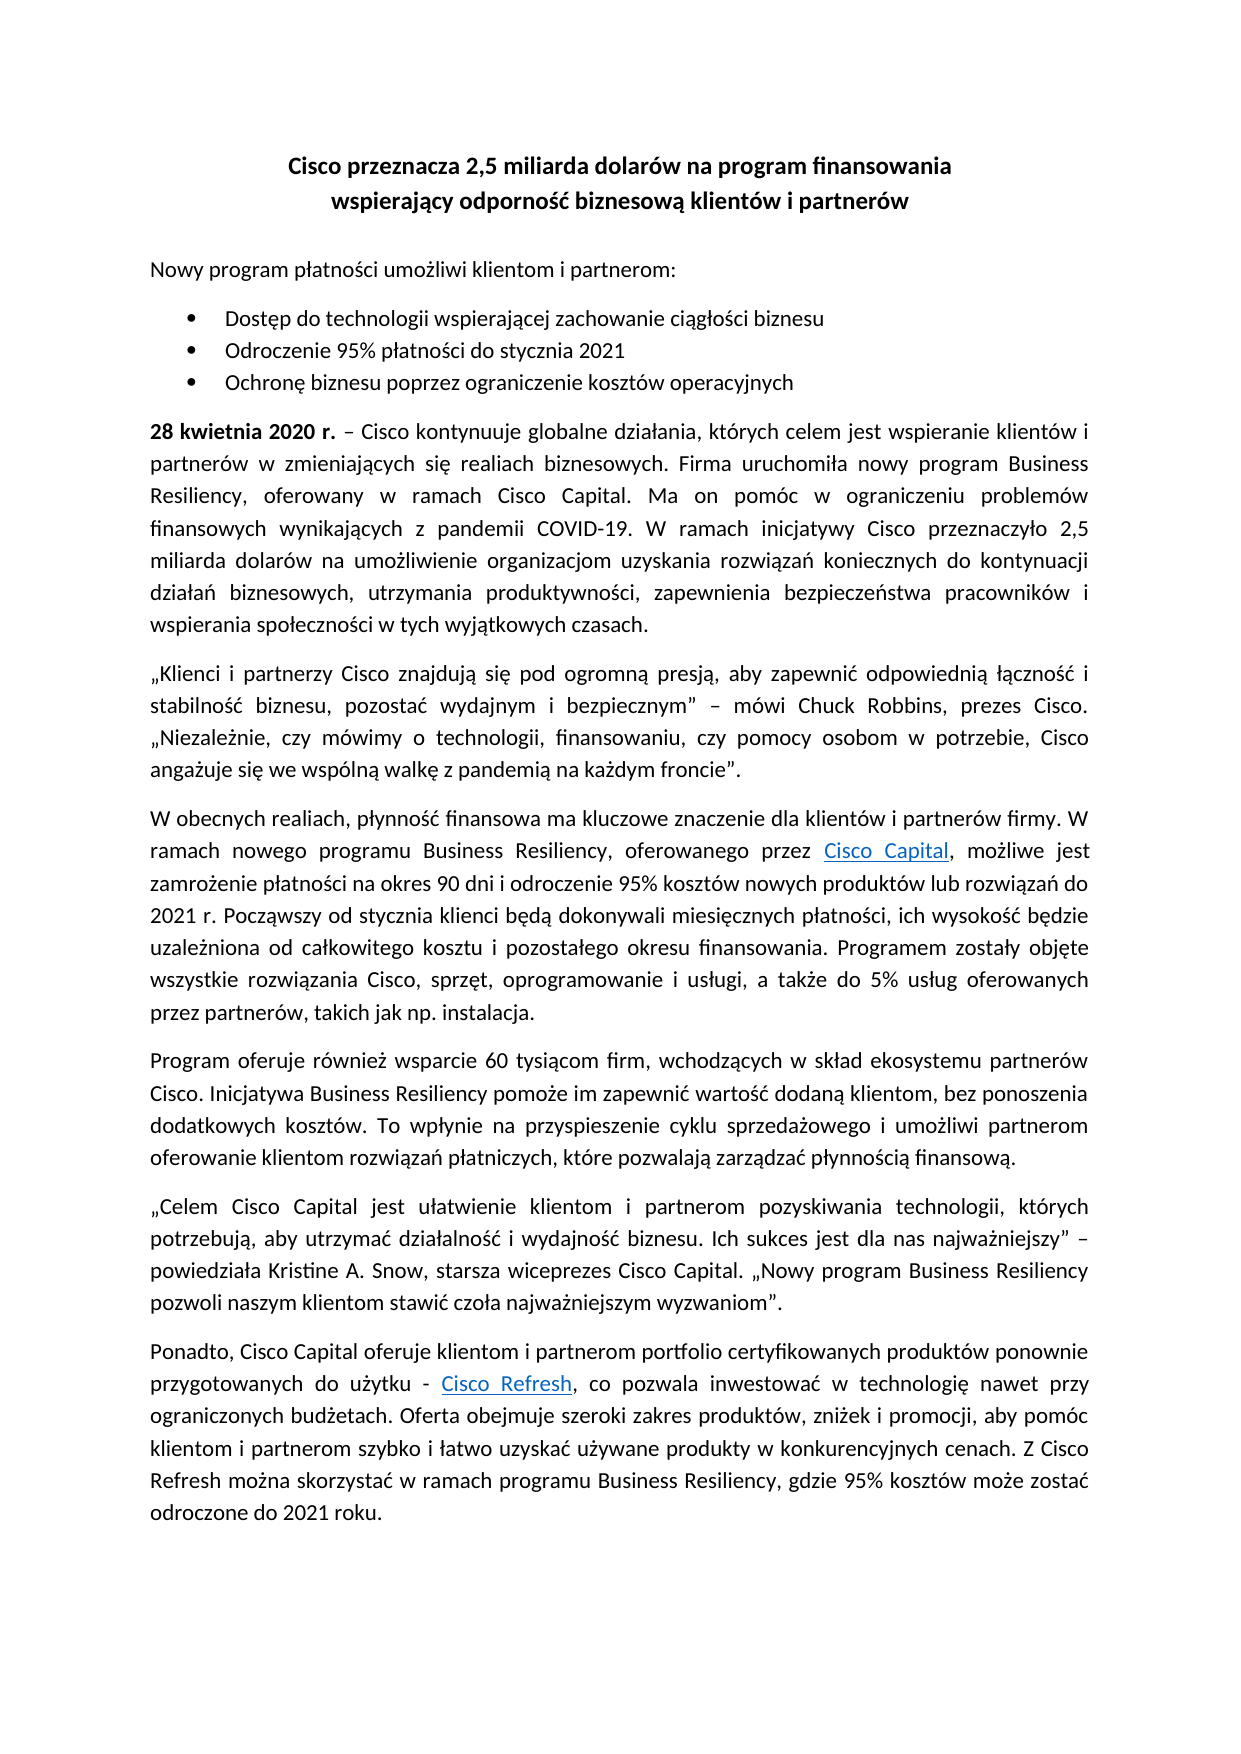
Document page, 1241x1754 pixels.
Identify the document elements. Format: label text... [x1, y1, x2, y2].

text Cisco przeznacza 2,5 miliarda dolarów na program finansowania [150, 150, 1090, 181]
list Odroczenie 95% płatności do stycznia 2021 [187, 336, 1090, 364]
text „Celem Cisco Capital jest ułatwienie klientom i partnerom pozyskiwania technologii, których potrzebują, aby utrzymać działalność i wydajność biznesu. Ich sukces jest dla nas najważniejszy” – powiedziała Kristine A. Snow, starsza wiceprezes Cisco Capital. „Nowy program Business Resiliency pozwoli naszym klientom stawić czoła najważniejszym wyzwaniom”. [150, 1192, 1090, 1316]
text „Klienci i partnerzy Cisco znajdują się pod ogromną presją, aby zapewnić odpowiednią łączność i stabilność biznesu, pozostać wydajnym i bezpiecznym” – mówi Chuck Robbins, prezes Cisco. „Niezależnie, czy mówimy o technologii, finansowaniu, czy pomocy osobom w potrzebie, Cisco angażuje się we wspólną walkę z pandemią na każdym froncie”. [150, 659, 1090, 784]
list Dostęp do technologii wspierającej zachowanie ciągłości biznesu [187, 304, 1090, 332]
text W obecnych realiach, płynność finansowa ma kluczowe znaczenie dla klientów i partnerów firmy. W ramach nowego programu Business Resiliency, oferowanego przez Cisco Capital, możliwe jest zamrożenie płatności na okres 90 dni i odroczenie 95% kosztów nowych produktów lub rozwiązań do 2021 r. Począwszy od stycznia klienci będą dokonywali miesięcznych płatności, ich wysokość będzie uzależniona od całkowitego kosztu i pozostałego okresu finansowania. Programem zostały objęte wszystkie rozwiązania Cisco, sprzęt, oprogramowanie i usługi, a także do 5% usług oferowanych przez partnerów, takich jak np. instalacja. [150, 804, 1090, 1026]
text Program oferuje również wsparcie 60 tysiącom firm, wchodzących w skład ekosystemu partnerów Cisco. Inicjatywa Business Resiliency pomoże im zapewnić wartość dodaną klientom, bez ponoszenia dodatkowych kosztów. To wpłynie na przyspieszenie cyklu sprzedażowego i umożliwi partnerom oferowanie klientom rozwiązań płatniczych, które pozwalają zarządzać płynnością finansową. [150, 1046, 1090, 1171]
text 28 kwietnia 2020 r. – Cisco kontynuuje globalne działania, których celem jest wspieranie klientów i partnerów w zmieniających się realiach biznesowych. Firma uruchomiła nowy program Business Resiliency, oferowany w ramach Cisco Capital. Ma on pomóc w ograniczeniu problemów finansowych wynikających z pandemii COVID-19. W ramach inicjatywy Cisco przeznaczyło 2,5 miliarda dolarów na umożliwienie organizacjom uzyskania rozwiązań koniecznych do kontynuacji działań biznesowych, utrzymania produktywności, zapewnienia bezpieczeństwa pracowników i wspierania społeczności w tych wyjątkowych czasach. [150, 417, 1090, 638]
text Nowy program płatności umożliwi klientom i partnerom: [150, 255, 1090, 283]
list Ochronę biznesu poprzez ograniczenie kosztów operacyjnych [187, 368, 1090, 396]
text Ponadto, Cisco Capital oferuje klientom i partnerom portfolio certyfikowanych produktów ponownie przygotowanych do użytku - Cisco Refresh, co pozwala inwestować w technologię nawet przy ograniczonych budżetach. Oferta obejmuje szeroki zakres produktów, zniżek i promocji, aby pomóc klientom i partnerom szybko i łatwo uzyskać używane produkty w konkurencyjnych cenach. Z Cisco Refresh można skorzystać w ramach programu Business Resiliency, gdzie 95% kosztów może zostać odroczone do 2021 roku. [150, 1337, 1090, 1526]
text wspierający odporność biznesową klientów i partnerów [150, 185, 1090, 216]
